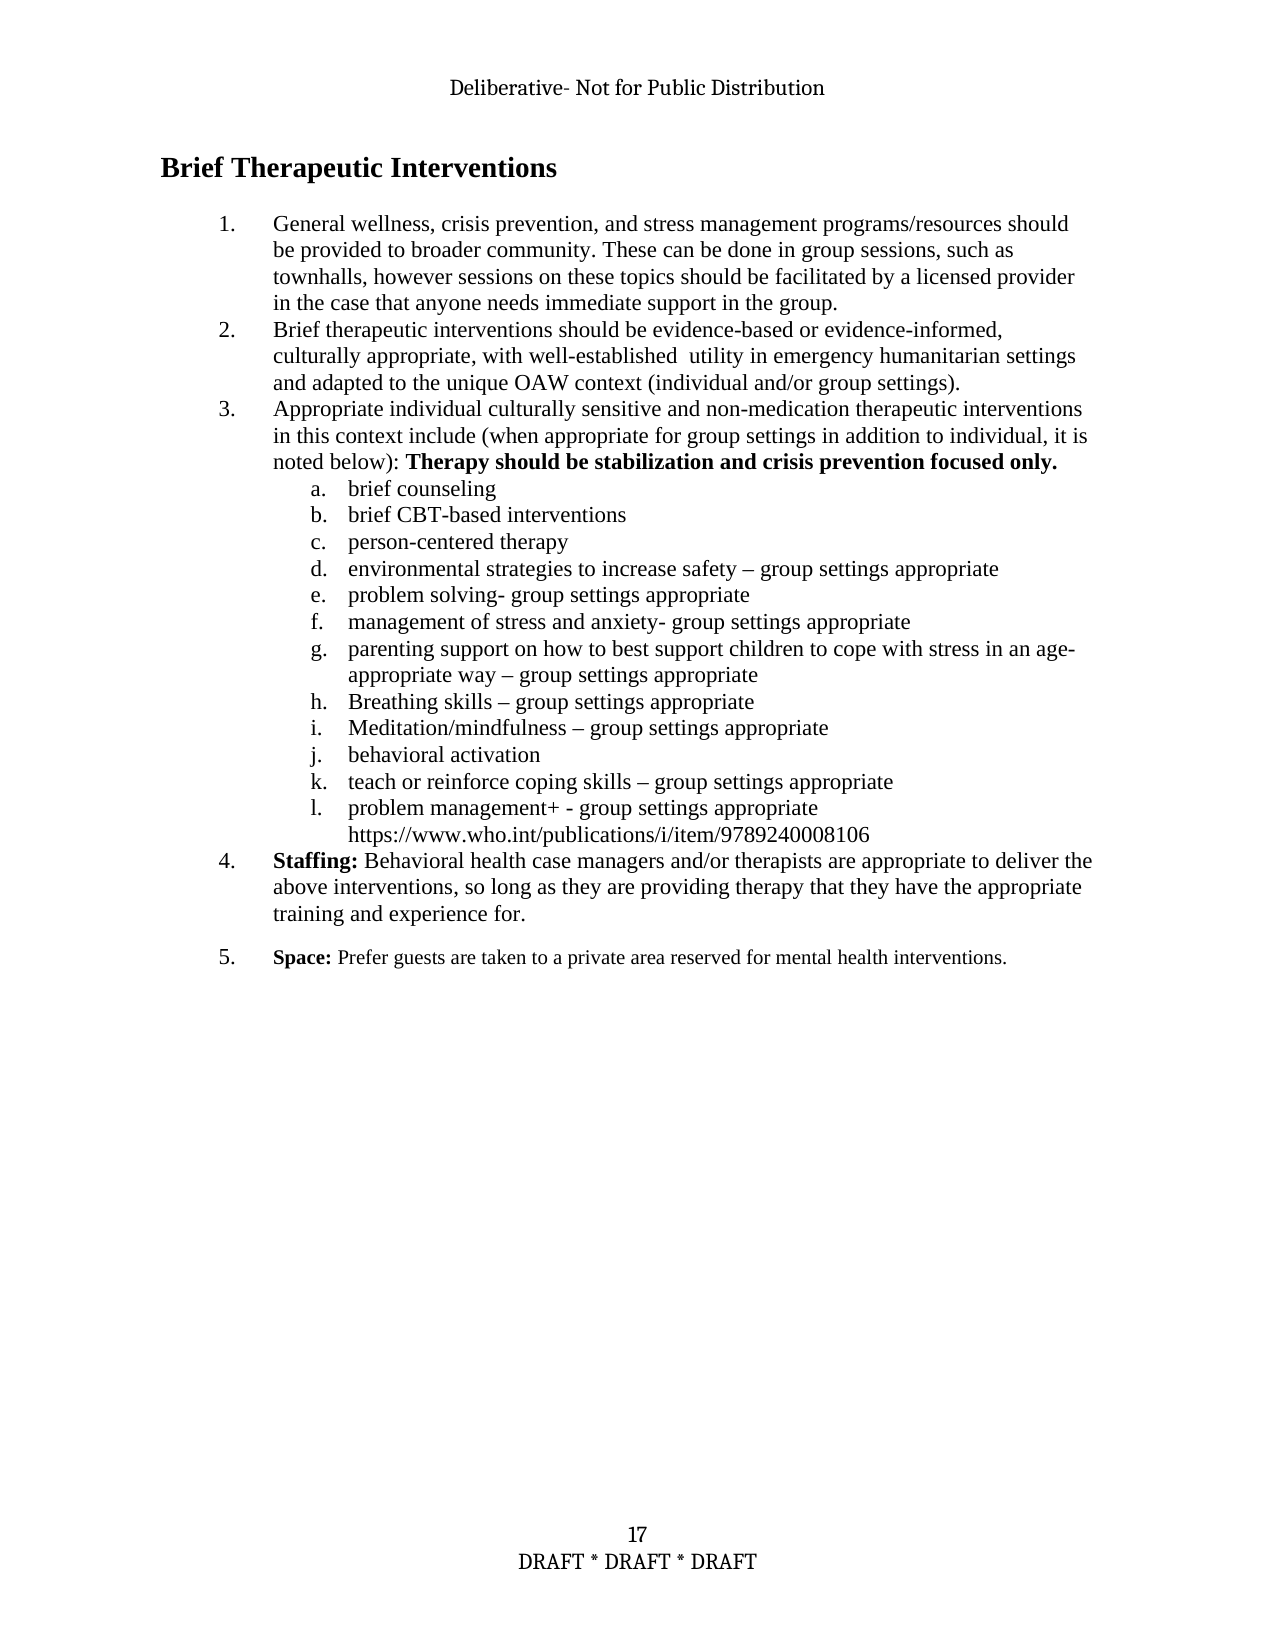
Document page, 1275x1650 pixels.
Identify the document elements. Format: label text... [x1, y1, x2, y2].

list brief counseling [310, 475, 1090, 501]
list General wellness, crisis prevention, and stress management programs/resources should be provided to broader community. These can be done in group sessions, such as townhalls, however sessions on these topics should be facilitated by a licensed provider in the case that anyone needs immediate support in the group. [235, 210, 1090, 316]
list parenting support on how to best support children to cope with stress in an age-appropriate way – group settings appropriate [310, 635, 1090, 687]
list management of stress and anxiety- group settings appropriate [310, 608, 1090, 634]
subtitle Brief Therapeutic Interventions [160, 150, 1125, 183]
list environmental strategies to increase safety – group settings appropriate [310, 555, 1090, 581]
list Space: Prefer guests are taken to a private area reserved for mental health interventions. [235, 943, 1125, 969]
list Brief therapeutic interventions should be evidence-based or evidence-informed, culturally appropriate, with well-established utility in emergency humanitarian settings and adapted to the unique OAW context (individual and/or group settings). [235, 316, 1090, 395]
list Meditation/mindfulness – group settings appropriate [310, 714, 1090, 741]
list Breathing skills – group settings appropriate [310, 688, 1090, 714]
list Appropriate individual culturally sensitive and non-medication therapeutic interventions in this context include (when appropriate for group settings in addition to individual, it is noted below): Therapy should be stabilization and crisis prevention focused only. [235, 395, 1090, 474]
list Staffing: Behavioral health case managers and/or therapists are appropriate to deliver the above interventions, so long as they are providing therapy that they have the appropriate training and experience for. [235, 847, 1125, 926]
list behavioral activation [310, 741, 1090, 767]
list teach or reinforce coping skills – group settings appropriate [310, 768, 1090, 794]
list problem management+ - group settings appropriate https://www.who.int/publications/i/item/9789240008106 [310, 794, 1090, 847]
list problem solving- group settings appropriate [310, 581, 1090, 608]
list person-centered therapy [310, 528, 1090, 554]
list brief CBT-based interventions [310, 501, 1090, 528]
